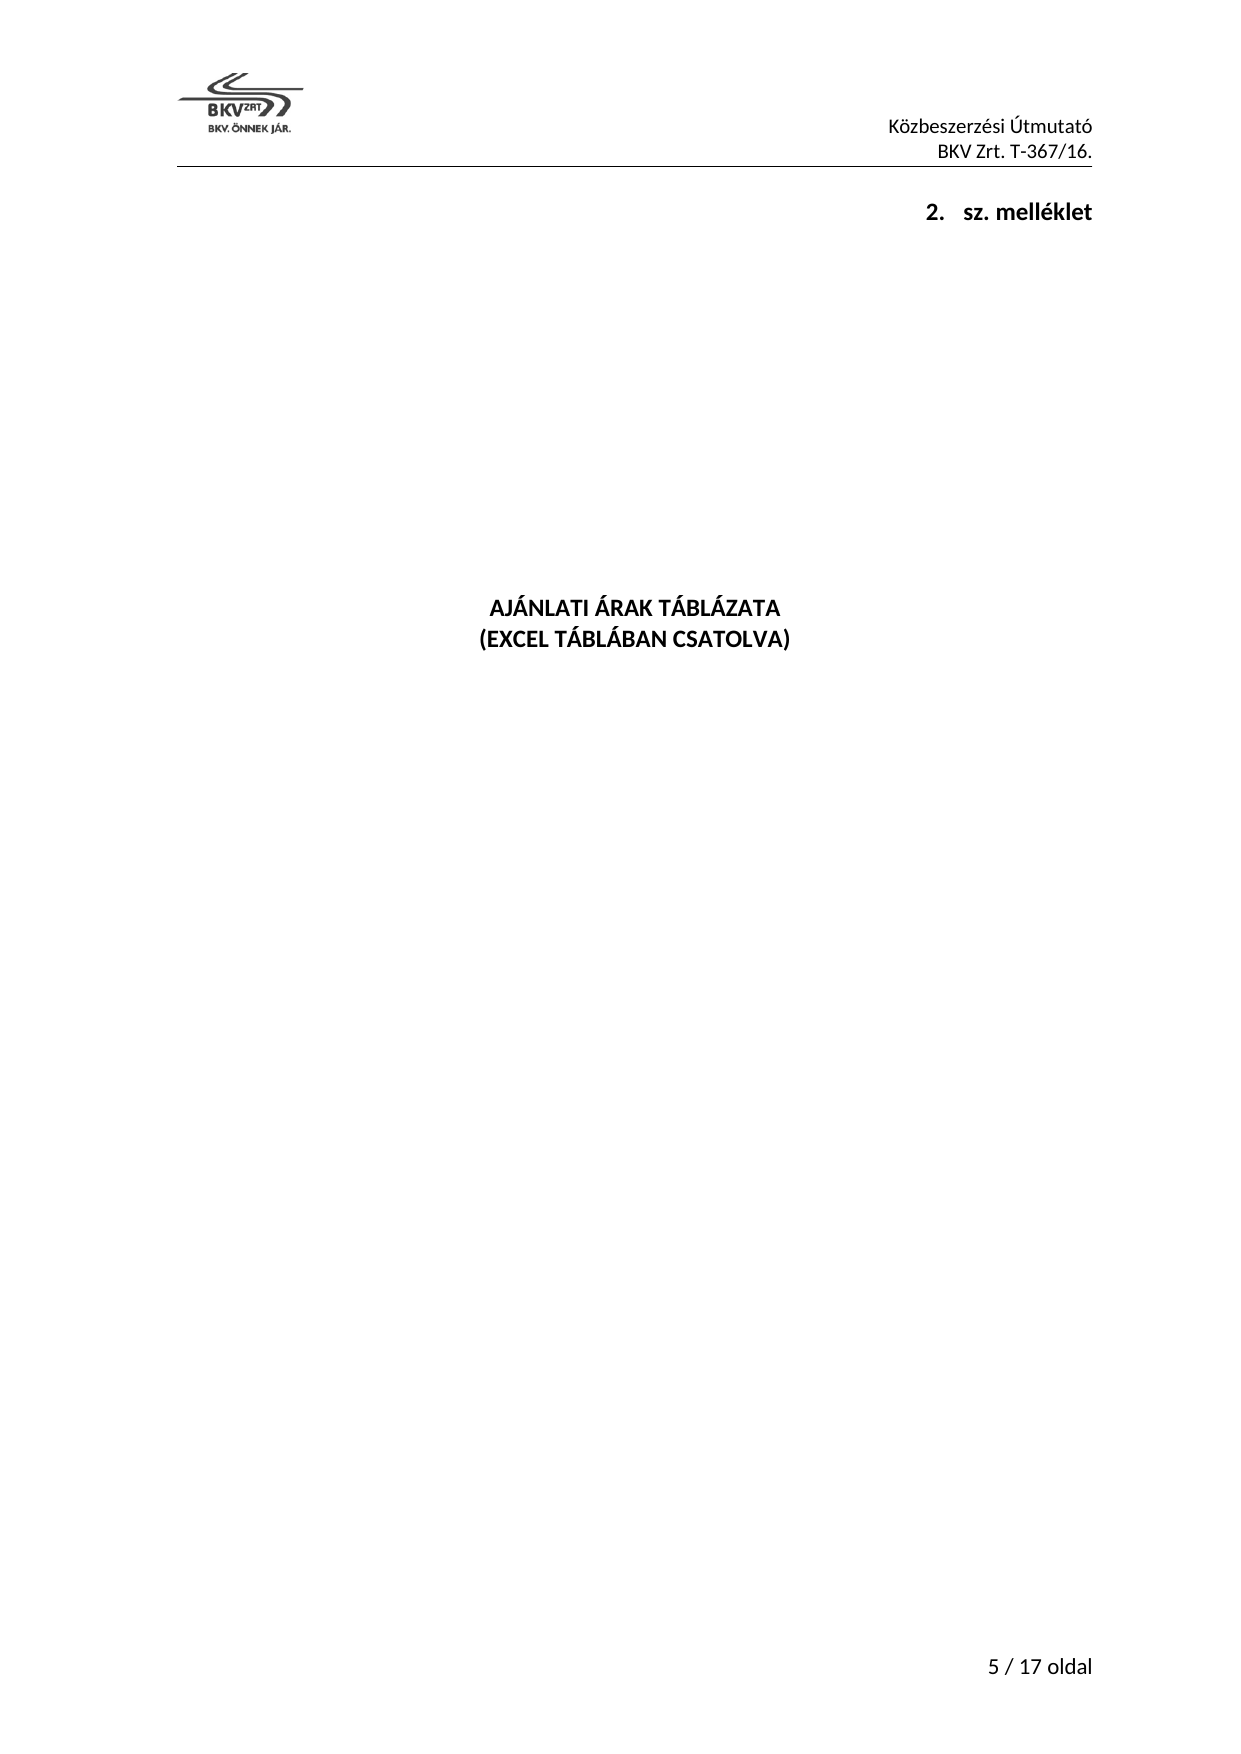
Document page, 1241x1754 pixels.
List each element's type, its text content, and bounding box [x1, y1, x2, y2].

text (excel táblában csatolva) [177, 623, 1092, 653]
picture [177, 73, 304, 134]
list sz. melléklet [290, 196, 1092, 226]
text Ajánlati árak táblázata [177, 592, 1092, 623]
